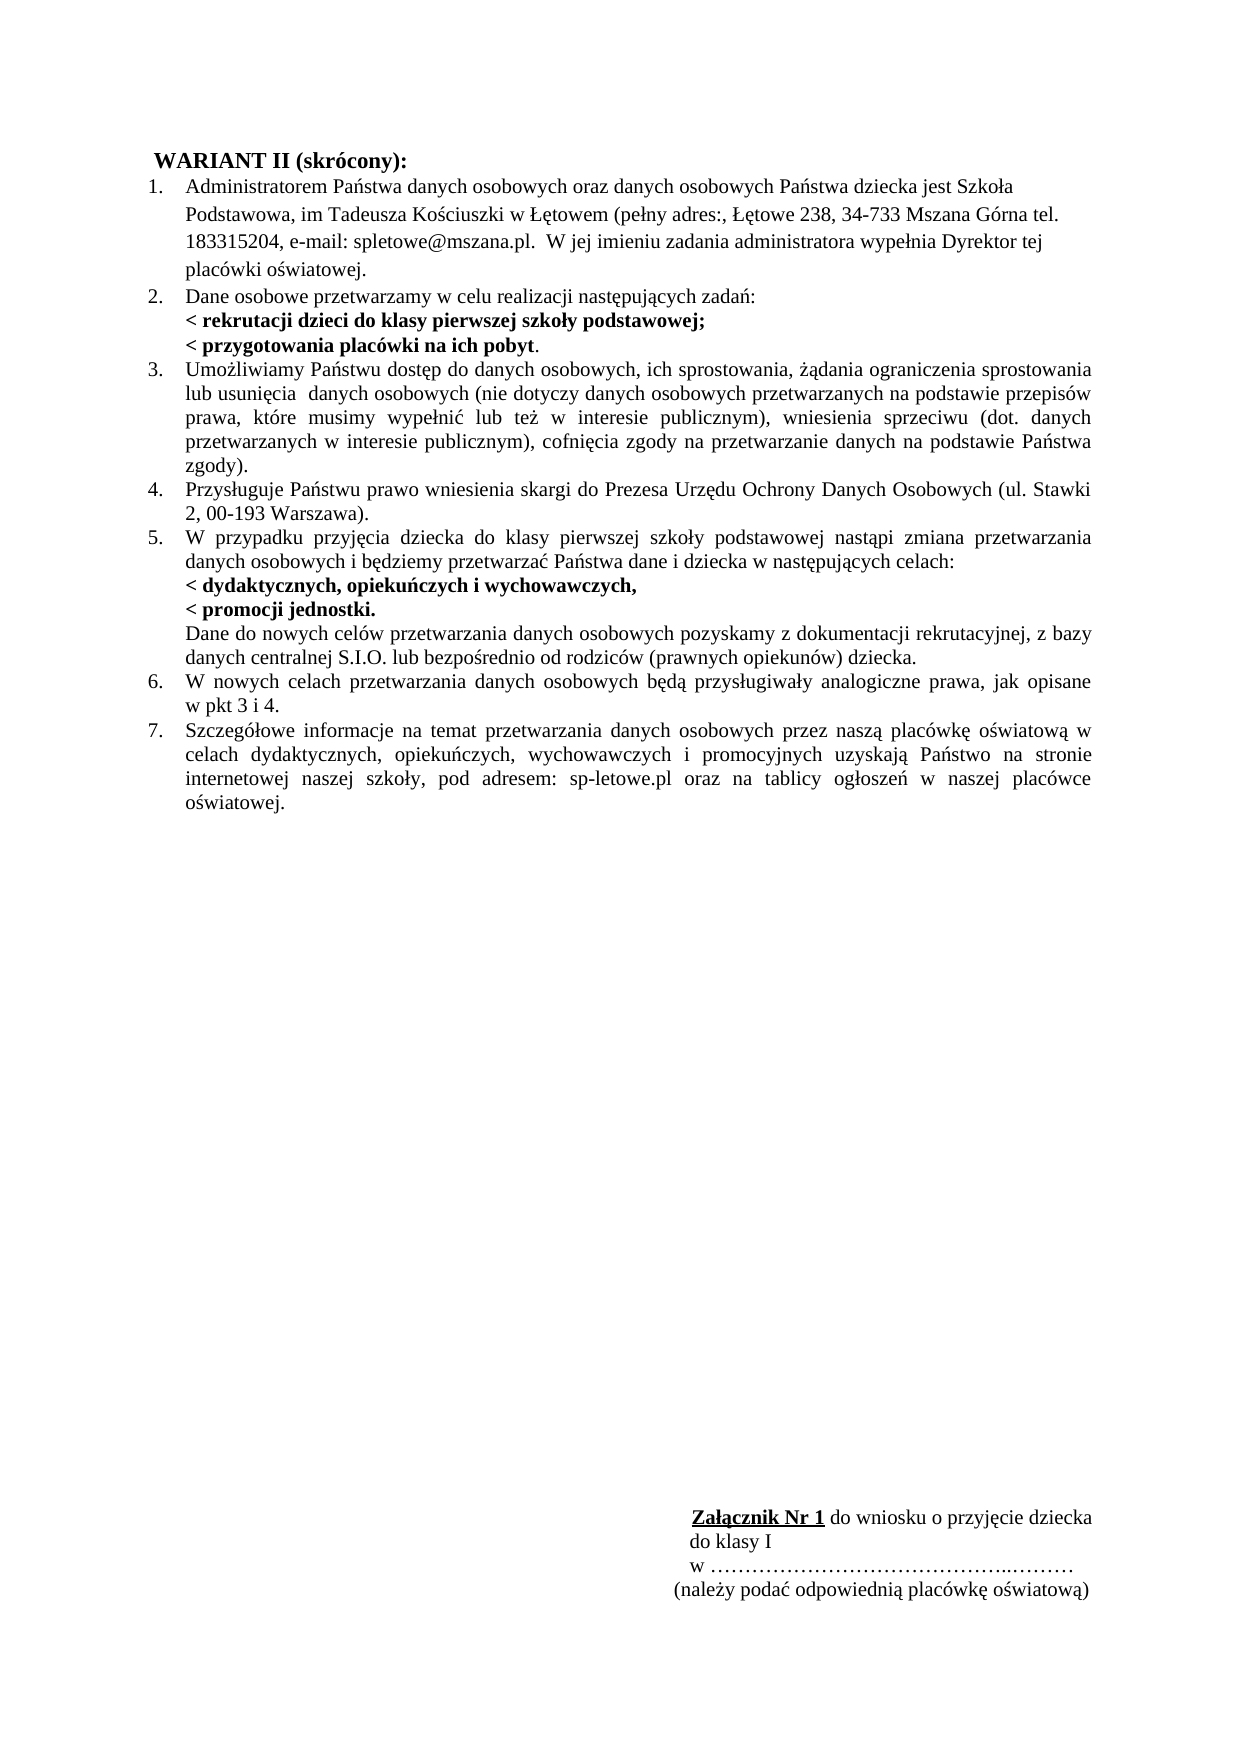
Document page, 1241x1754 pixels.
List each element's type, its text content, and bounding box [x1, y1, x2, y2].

text < przygotowania placówki na ich pobyt. [185, 332, 1093, 357]
list Umożliwiamy Państwu dostęp do danych osobowych, ich sprostowania, żądania ograniczenia sprostowania lub usunięcia danych osobowych (nie dotyczy danych osobowych przetwarzanych na podstawie przepisów prawa, które musimy wypełnić lub też w interesie publicznym), wniesienia sprzeciwu (dot. danych przetwarzanych w interesie publicznym), cofnięcia zgody na przetwarzanie danych na podstawie Państwa zgody). [148, 357, 1093, 477]
text WARIANT II (skrócony): [148, 148, 1093, 174]
text Załącznik Nr 1 do wniosku o przyjęcie dziecka [148, 1505, 1093, 1529]
list Przysługuje Państwu prawo wniesienia skargi do Prezesa Urzędu Ochrony Danych Osobowych (ul. Stawki 2, 00-193 Warszawa). [148, 477, 1093, 525]
list Dane osobowe przetwarzamy w celu realizacji następujących zadań: [148, 284, 1093, 308]
text do klasy I [148, 1529, 1093, 1553]
text w ……………………………………..……… [148, 1553, 1093, 1577]
text < promocji jednostki. [185, 597, 1093, 621]
text < rekrutacji dzieci do klasy pierwszej szkoły podstawowej; [185, 308, 1093, 332]
text Dane do nowych celów przetwarzania danych osobowych pozyskamy z dokumentacji rekrutacyjnej, z bazy danych centralnej S.I.O. lub bezpośrednio od rodziców (prawnych opiekunów) dziecka. [185, 621, 1093, 669]
text (należy podać odpowiednią placówkę oświatową) [148, 1577, 1093, 1601]
list W przypadku przyjęcia dziecka do klasy pierwszej szkoły podstawowej nastąpi zmiana przetwarzania danych osobowych i będziemy przetwarzać Państwa dane i dziecka w następujących celach: [148, 525, 1093, 573]
list W nowych celach przetwarzania danych osobowych będą przysługiwały analogiczne prawa, jak opisane w pkt 3 i 4. [148, 669, 1093, 717]
text < dydaktycznych, opiekuńczych i wychowawczych, [185, 573, 1093, 597]
list Szczegółowe informacje na temat przetwarzania danych osobowych przez naszą placówkę oświatową w celach dydaktycznych, opiekuńczych, wychowawczych i promocyjnych uzyskają Państwo na stronie internetowej naszej szkoły, pod adresem: sp-letowe.pl oraz na tablicy ogłoszeń w naszej placówce oświatowej. [148, 717, 1093, 814]
list Administratorem Państwa danych osobowych oraz danych osobowych Państwa dziecka jest Szkoła Podstawowa, im Tadeusza Kościuszki w Łętowem (pełny adres:, Łętowe 238, 34-733 Mszana Górna tel. 183315204, e-mail: spletowe@mszana.pl. W jej imieniu zadania administratora wypełnia Dyrektor tej placówki oświatowej. [148, 174, 1093, 281]
